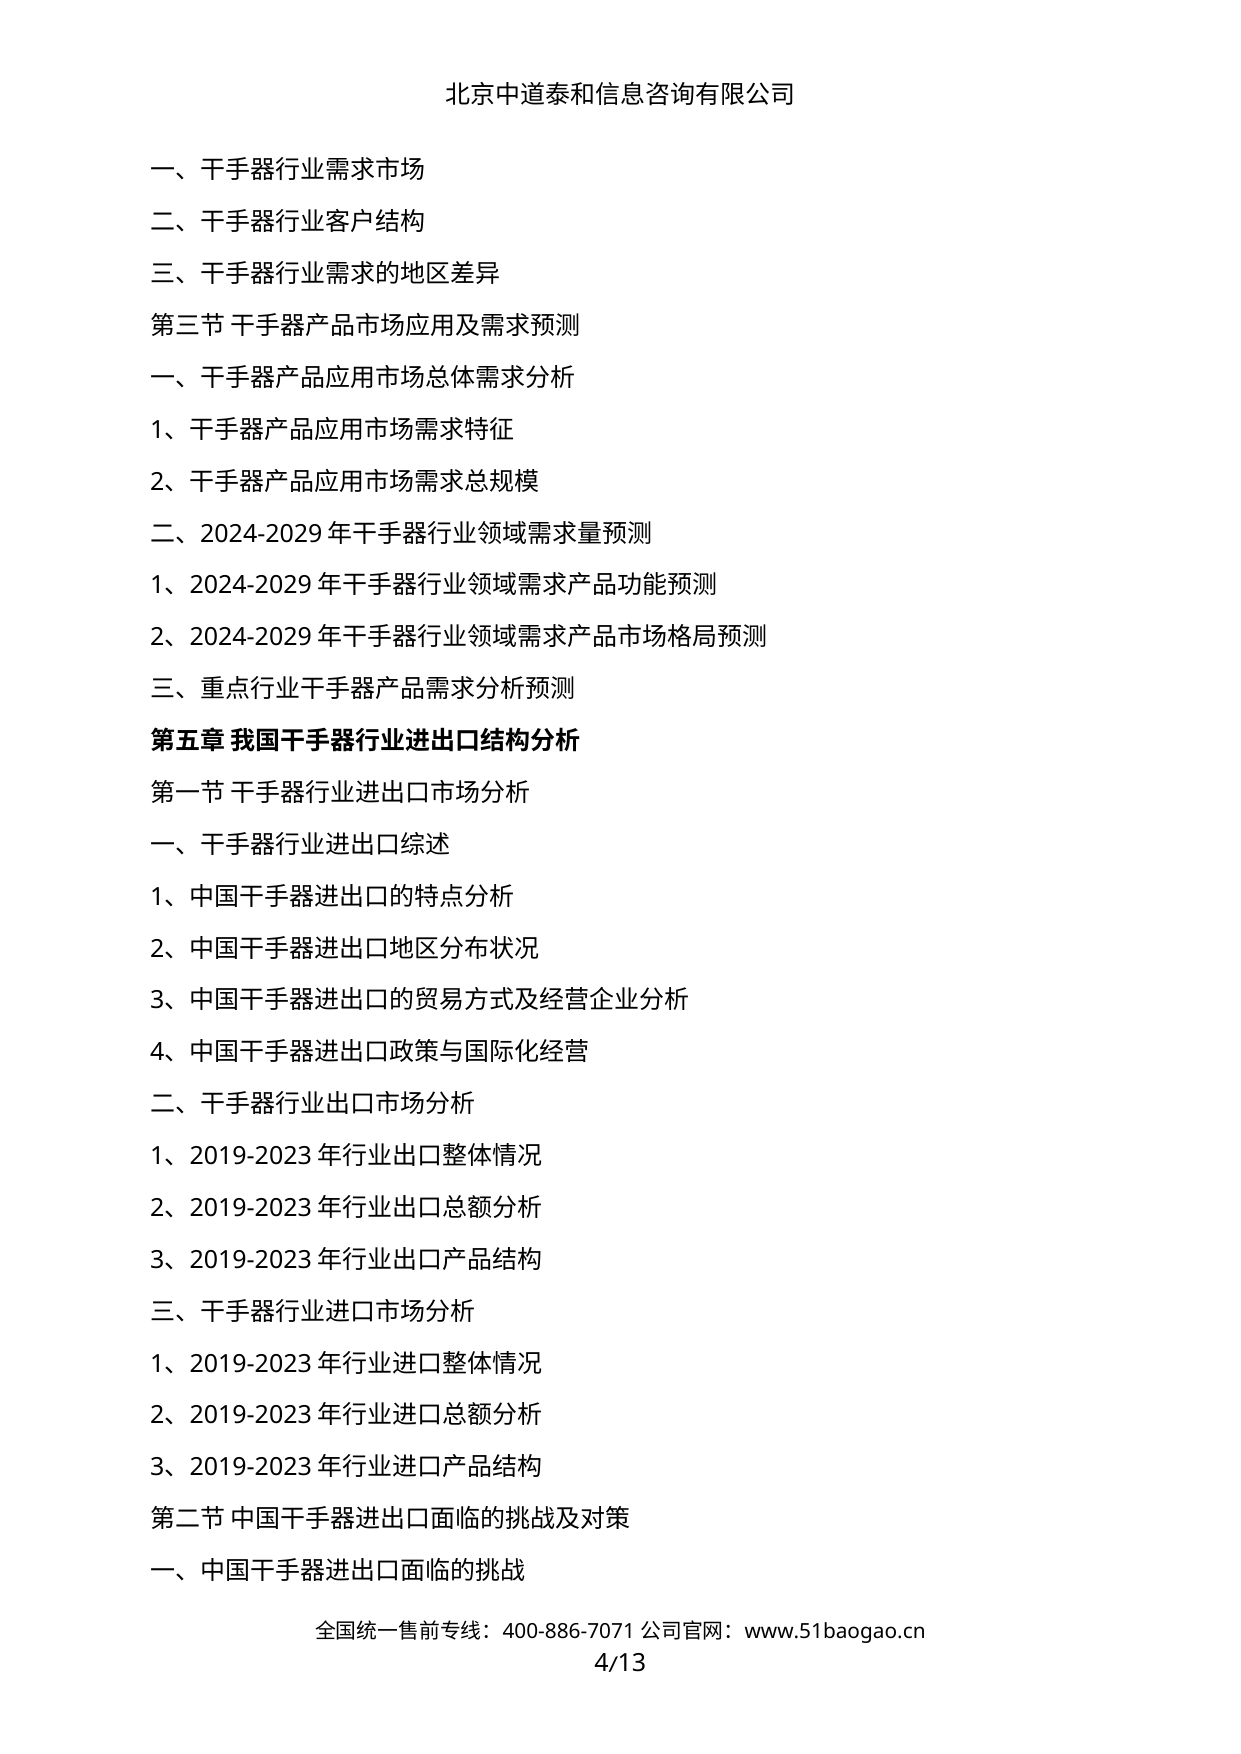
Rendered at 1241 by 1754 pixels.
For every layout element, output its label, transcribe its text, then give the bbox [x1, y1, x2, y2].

text 3、中国干手器进出口的贸易方式及经营企业分析 [150, 980, 1090, 1016]
text 4、中国干手器进出口政策与国际化经营 [150, 1032, 1090, 1068]
text 2、中国干手器进出口地区分布状况 [150, 928, 1090, 964]
text 1、2024-2029年干手器行业领域需求产品功能预测 [150, 565, 1090, 601]
text 一、干手器行业进出口综述 [150, 824, 1090, 861]
text 三、干手器行业需求的地区差异 [150, 254, 1090, 290]
text 一、干手器产品应用市场总体需求分析 [150, 357, 1090, 394]
text 2、2019-2023年行业进口总额分析 [150, 1395, 1090, 1431]
text 三、干手器行业进口市场分析 [150, 1291, 1090, 1327]
text 二、干手器行业客户结构 [150, 202, 1090, 238]
text 二、干手器行业出口市场分析 [150, 1084, 1090, 1120]
text 2、2024-2029年干手器行业领域需求产品市场格局预测 [150, 617, 1090, 653]
text 第五章 我国干手器行业进出口结构分析 [150, 721, 1090, 757]
text 1、中国干手器进出口的特点分析 [150, 876, 1090, 912]
text 三、重点行业干手器产品需求分析预测 [150, 669, 1090, 705]
text 3、2019-2023年行业出口产品结构 [150, 1239, 1090, 1276]
text 1、2019-2023年行业出口整体情况 [150, 1136, 1090, 1172]
text 一、中国干手器进出口面临的挑战 [150, 1551, 1090, 1587]
text 1、2019-2023年行业进口整体情况 [150, 1343, 1090, 1379]
text 1、干手器产品应用市场需求特征 [150, 409, 1090, 446]
text 一、干手器行业需求市场 [150, 150, 1090, 186]
text 2、干手器产品应用市场需求总规模 [150, 461, 1090, 497]
text 第三节 干手器产品市场应用及需求预测 [150, 306, 1090, 342]
text 2、2019-2023年行业出口总额分析 [150, 1187, 1090, 1224]
text 3、2019-2023年行业进口产品结构 [150, 1447, 1090, 1483]
text 二、2024-2029年干手器行业领域需求量预测 [150, 513, 1090, 549]
text 第二节 中国干手器进出口面临的挑战及对策 [150, 1499, 1090, 1535]
text 第一节 干手器行业进出口市场分析 [150, 772, 1090, 809]
